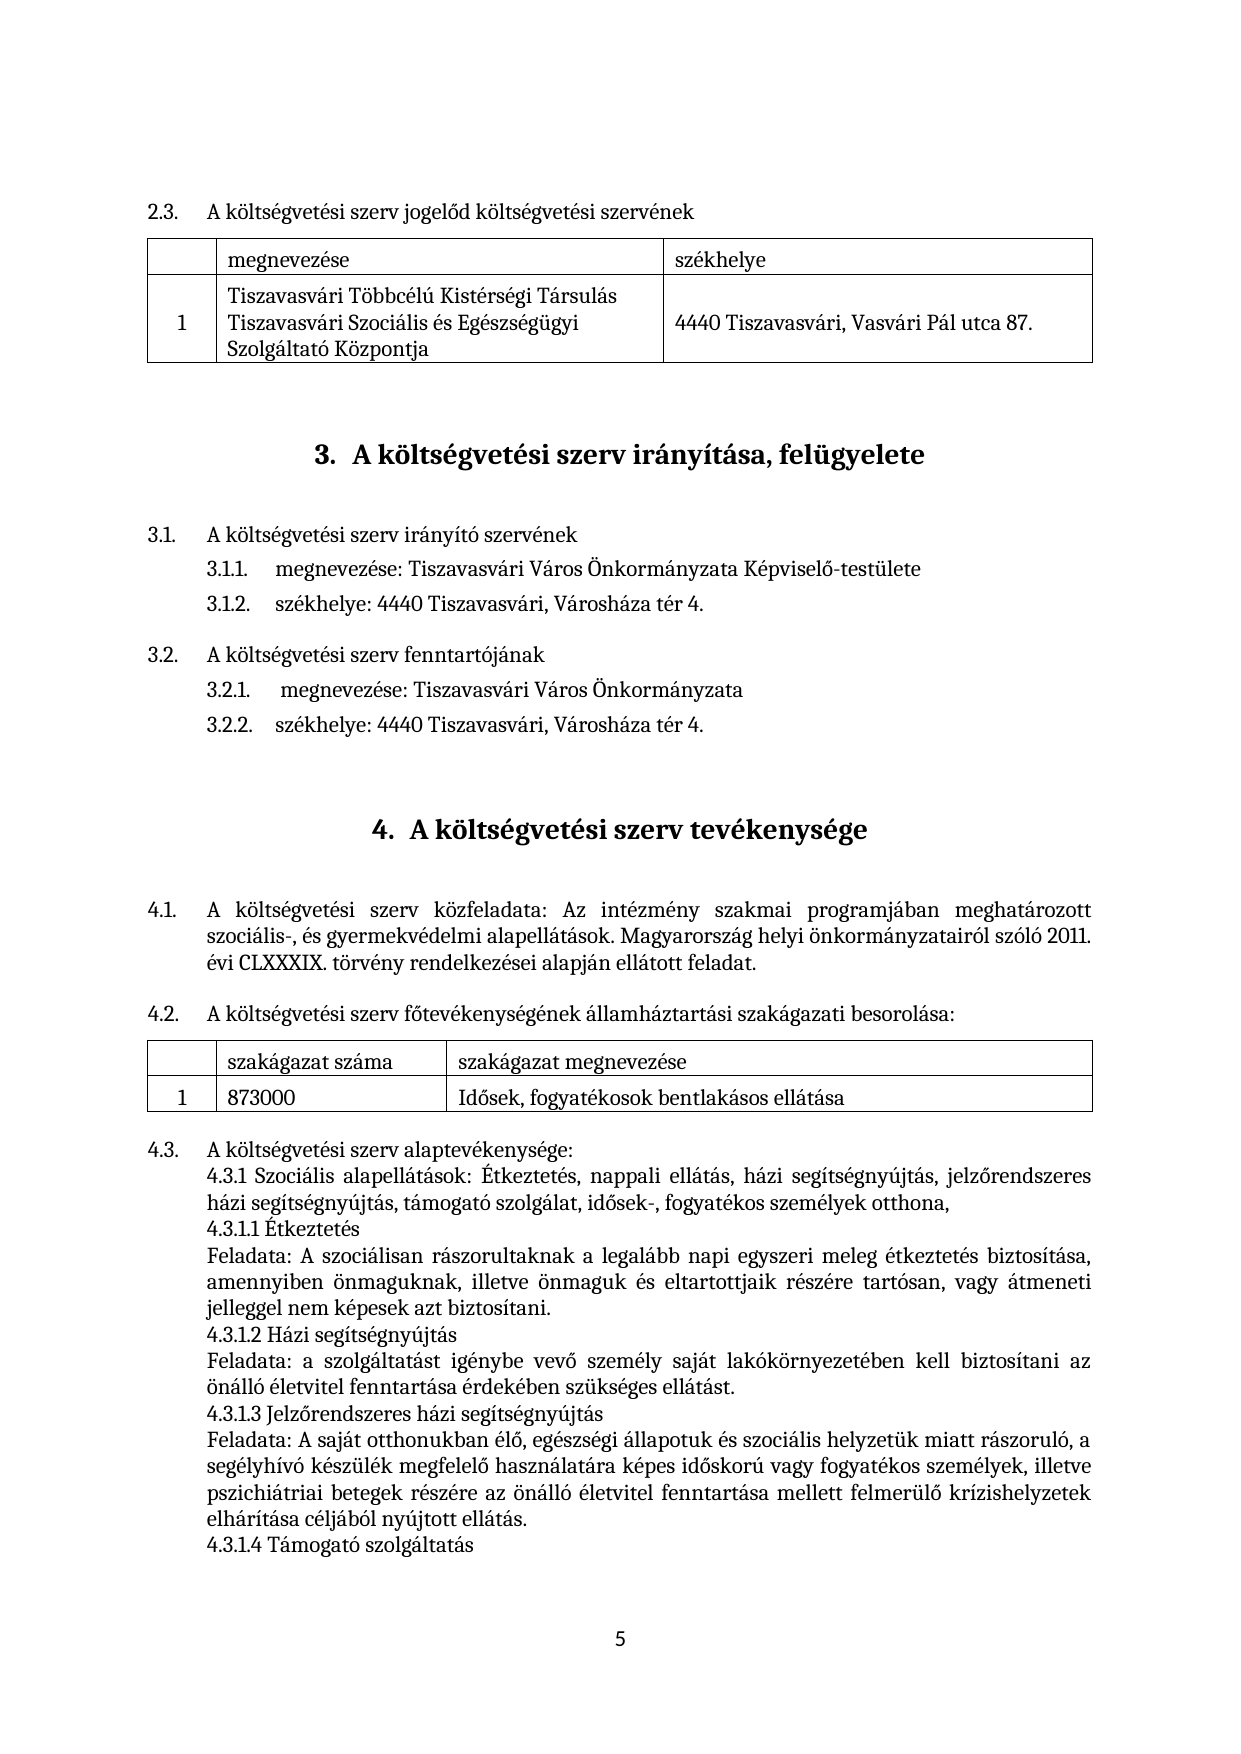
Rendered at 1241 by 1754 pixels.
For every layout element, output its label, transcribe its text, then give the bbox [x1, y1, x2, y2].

text 4.3.1.1 Étkeztetés [207, 1216, 1093, 1242]
list megnevezése: Tiszavasvári Város Önkormányzata [207, 677, 1093, 703]
list A költségvetési szerv tevékenysége [148, 813, 1093, 847]
table_cell Idősek, fogyatékosok bentlakásos ellátása [447, 1076, 1092, 1111]
text Feladata: A saját otthonukban élő, egészségi állapotuk és szociális helyzetük miatt rászoruló, a segélyhívó készülék megfelelő használatára képes időskorú vagy fogyatékos személyek, illetve pszichiátriai betegek részére az önálló életvitel fenntartása mellett felmerülő krízishelyzetek elhárítása céljából nyújtott ellátás. [207, 1427, 1093, 1532]
list A költségvetési szerv irányítása, felügyelete [148, 438, 1093, 472]
table_cell Tiszavasvári Többcélú Kistérségi Társulás Tiszavasvári Szociális és Egészségügyi Szolgáltató Központja [217, 275, 663, 362]
list A költségvetési szerv fenntartójának [148, 642, 1093, 669]
table_header székhelye [664, 239, 1092, 273]
list A költségvetési szerv irányító szervének [148, 522, 1093, 548]
table_header [148, 239, 216, 273]
text 4.3.1.3 Jelzőrendszeres házi segítségnyújtás [207, 1401, 1093, 1427]
text 4.3.1.2 Házi segítségnyújtás [207, 1321, 1093, 1348]
list A költségvetési szerv jogelőd költségvetési szervének [148, 199, 1093, 225]
table_cell 1 [148, 275, 216, 362]
text 4.3.1.4 Támogató szolgáltatás [207, 1532, 1093, 1559]
list székhelye: 4440 Tiszavasvári, Városháza tér 4. [207, 591, 1093, 617]
list székhelye: 4440 Tiszavasvári, Városháza tér 4. [207, 712, 1093, 738]
table_header megnevezése [217, 239, 663, 273]
table_cell 1 [148, 1076, 216, 1111]
list A költségvetési szerv alaptevékenysége: [148, 1137, 1093, 1163]
list megnevezése: Tiszavasvári Város Önkormányzata Képviselő-testülete [207, 556, 1093, 583]
table_header szakágazat száma [217, 1041, 446, 1075]
text Feladata: A szociálisan rászorultaknak a legalább napi egyszeri meleg étkeztetés biztosítása, amennyiben önmaguknak, illetve önmaguk és eltartottjaik részére tartósan, vagy átmeneti jelleggel nem képesek azt biztosítani. [207, 1242, 1093, 1321]
text 4.3.1 Szociális alapellátások: Étkeztetés, nappali ellátás, házi segítségnyújtás, jelzőrendszeres házi segítségnyújtás, támogató szolgálat, idősek-, fogyatékos személyek otthona, [207, 1163, 1093, 1216]
list A költségvetési szerv főtevékenységének államháztartási szakágazati besorolása: [148, 1001, 1093, 1027]
list A költségvetési szerv közfeladata: Az intézmény szakmai programjában meghatározott szociális-, és gyermekvédelmi alapellátások. Magyarország helyi önkormányzatairól szóló 2011. évi CLXXXIX. törvény rendelkezései alapján ellátott feladat. [148, 897, 1093, 976]
table_header szakágazat megnevezése [447, 1041, 1092, 1075]
table_header [148, 1041, 216, 1075]
table_cell 4440 Tiszavasvári, Vasvári Pál utca 87. [664, 275, 1092, 362]
text Feladata: a szolgáltatást igénybe vevő személy saját lakókörnyezetében kell biztosítani az önálló életvitel fenntartása érdekében szükséges ellátást. [207, 1348, 1093, 1401]
table_cell 873000 [217, 1076, 446, 1111]
